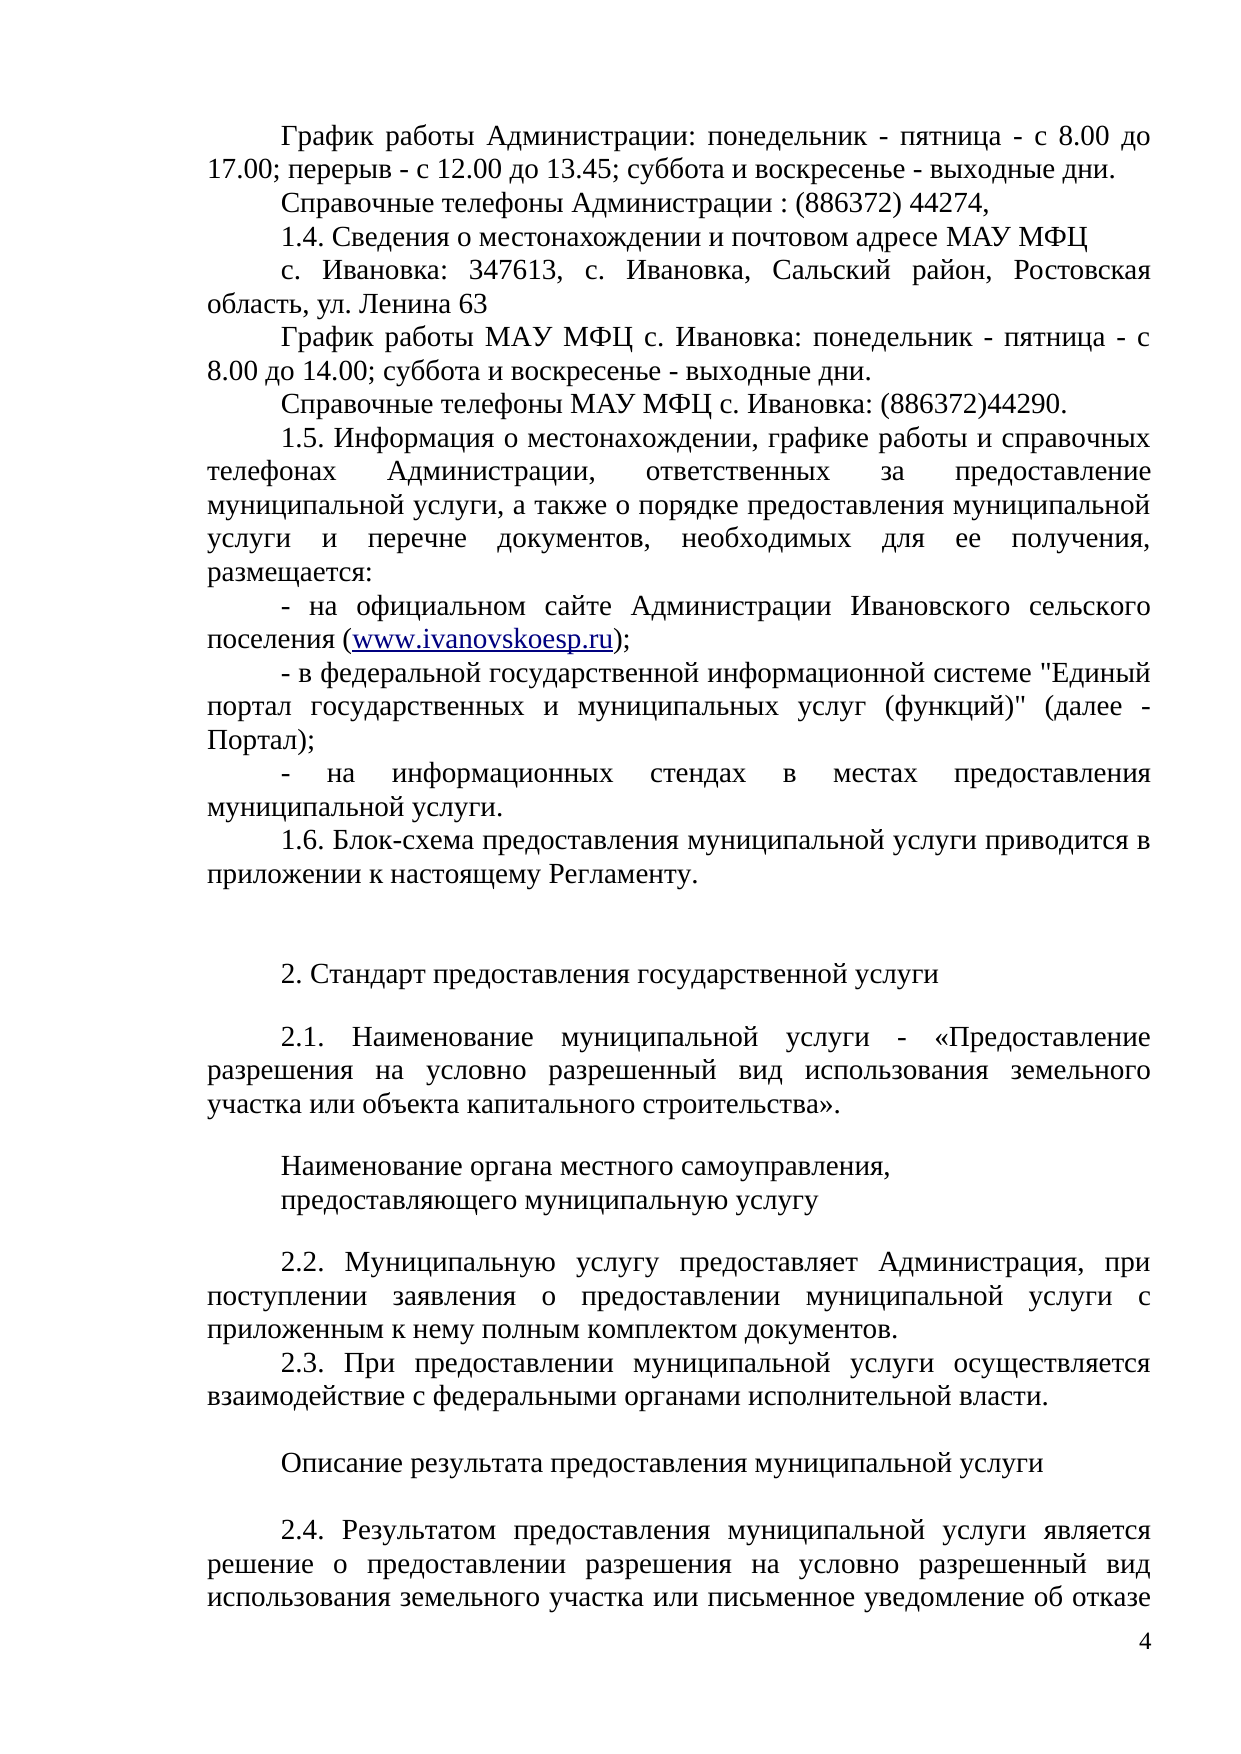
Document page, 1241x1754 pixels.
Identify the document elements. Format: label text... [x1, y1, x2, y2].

text Справочные телефоны Администрации : (886372) 44274, [207, 185, 1152, 219]
text График работы Администрации: понедельник - пятница - с 8.00 до 17.00; перерыв - с 12.00 до 13.45; суббота и воскресенье - выходные дни. [207, 118, 1152, 185]
text График работы МАУ МФЦ с. Ивановка: понедельник - пятница - с 8.00 до 14.00; суббота и воскресенье - выходные дни. [207, 319, 1152, 386]
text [207, 1512, 1152, 1613]
text - в федеральной государственной информационной системе "Единый портал государственных и муниципальных услуг (функций)" (далее - Портал); [207, 655, 1152, 755]
text 1.5. Информация о местонахождении, графике работы и справочных телефонах Администрации, ответственных за предоставление муниципальной услуги, а также о порядке предоставления муниципальной услуги и перечне документов, необходимых для ее получения, размещается: [207, 420, 1152, 588]
text 1.6. Блок-схема предоставления муниципальной услуги приводится в приложении к настоящему Регламенту. [207, 822, 1152, 889]
text предоставляющего муниципальную услугу [207, 1182, 1152, 1215]
text 1.4. Сведения о местонахождении и почтовом адресе МАУ МФЦ [207, 219, 1152, 252]
text - на информационных стендах в местах предоставления муниципальной услуги. [207, 755, 1152, 822]
text 2. Стандарт предоставления государственной услуги [207, 957, 1152, 990]
text 2.1. Наименование муниципальной услуги - «Предоставление разрешения на условно разрешенный вид использования земельного участка или объекта капитального строительства». [207, 1019, 1152, 1119]
text - на официальном сайте Администрации Ивановского сельского поселения (www.ivanovskoesp.ru); [207, 588, 1152, 655]
text 2.3. При предоставлении муниципальной услуги осуществляется взаимодействие с федеральными органами исполнительной власти. [207, 1345, 1152, 1412]
text с. Ивановка: 347613, с. Ивановка, Сальский район, Ростовская область, ул. Ленина 63 [207, 252, 1152, 319]
text Описание результата предоставления муниципальной услуги [207, 1445, 1152, 1479]
text Наименование органа местного самоуправления, [207, 1148, 1152, 1182]
text Справочные телефоны МАУ МФЦ с. Ивановка: (886372)44290. [207, 386, 1152, 420]
text 2.2. Муниципальную услугу предоставляет Администрация, при поступлении заявления о предоставлении муниципальной услуги с приложенным к нему полным комплектом документов. [207, 1244, 1152, 1345]
